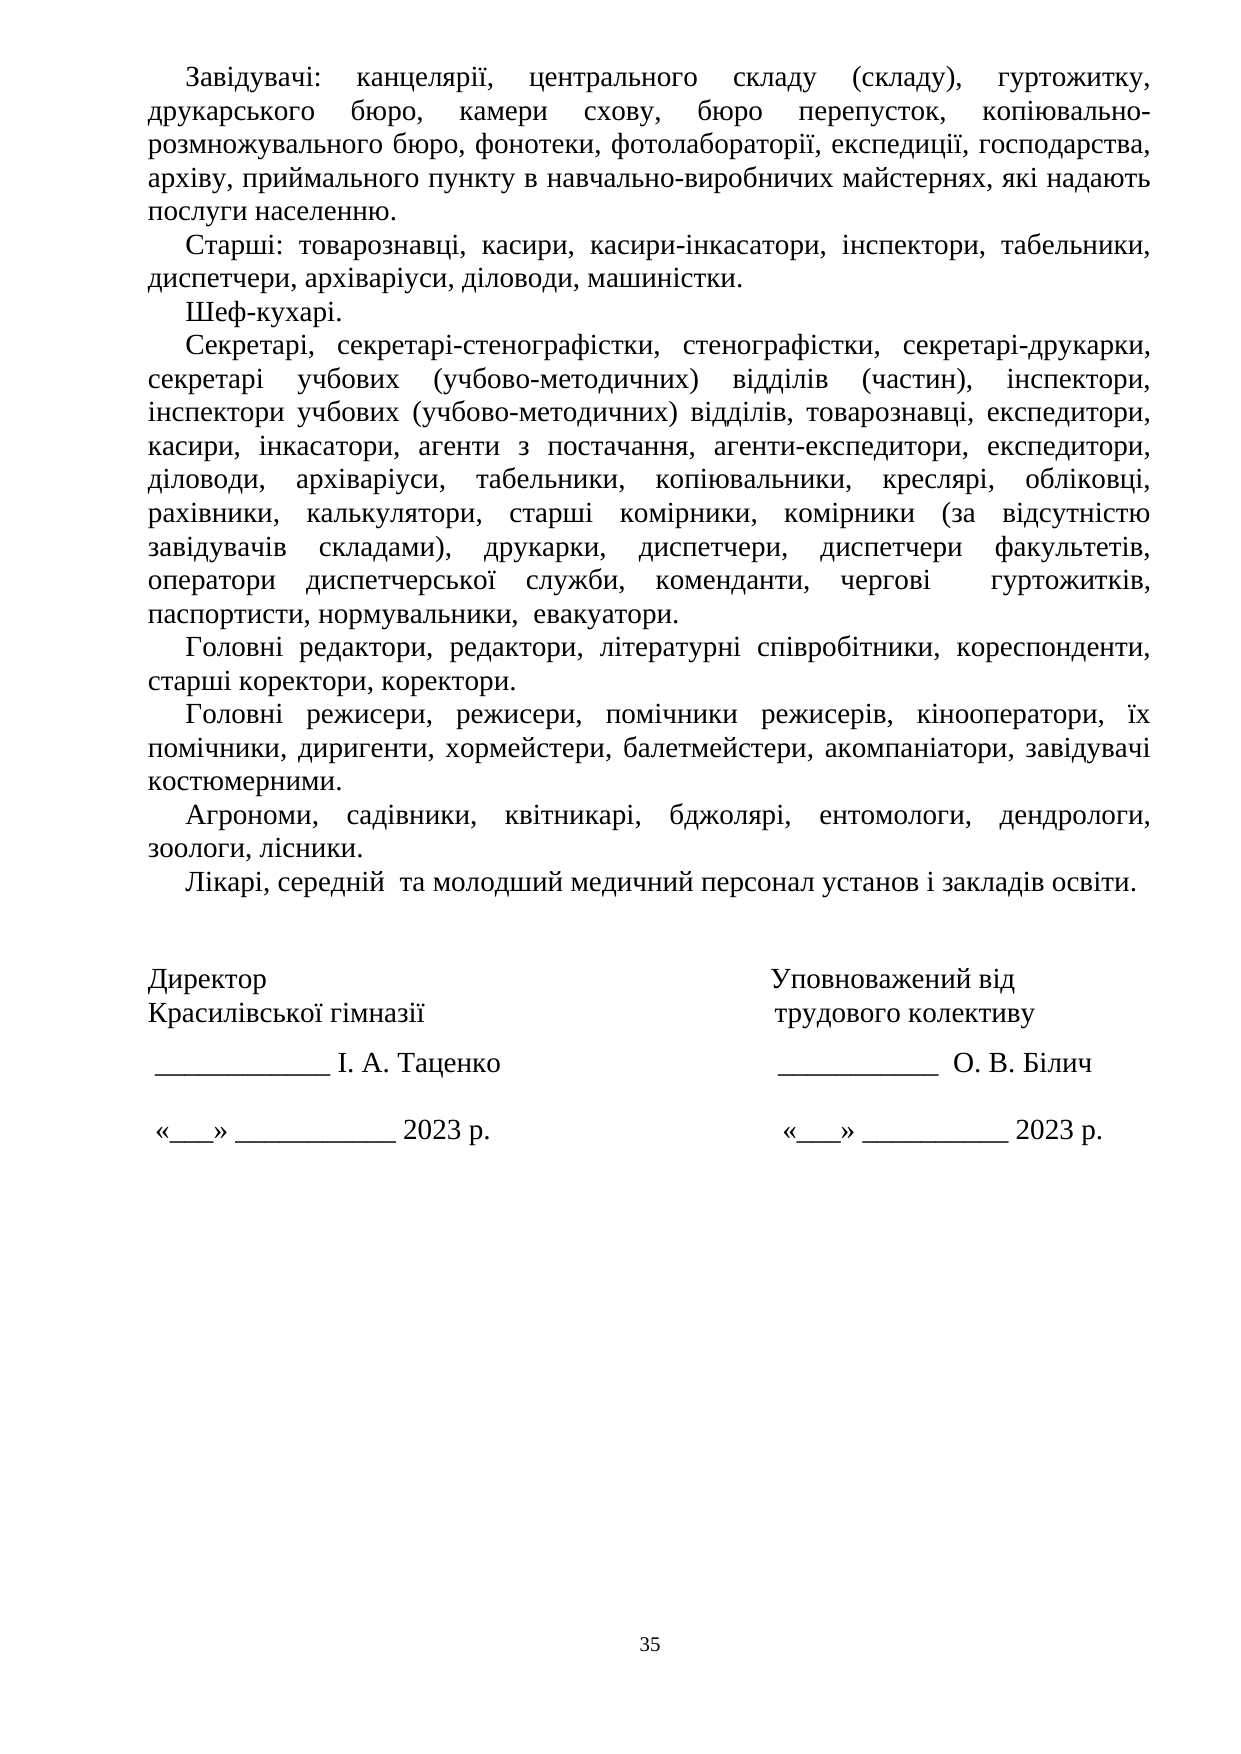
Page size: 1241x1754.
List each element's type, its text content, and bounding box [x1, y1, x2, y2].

subtitle Красилівської гімназії трудового колективу [148, 995, 1152, 1028]
text Агрономи, садівники, квітникарі, бджолярі, ентомологи, дендрологи, зоологи, лісники. [148, 797, 1152, 864]
text «___» ___________ 2023 р. «___» __________ 2023 р. [148, 1112, 1152, 1146]
subtitle Директор Уповноважений від [148, 961, 1152, 995]
text Шеф-кухарі. [148, 294, 1152, 327]
text Старші: товарознавці, касири, касири-інкасатори, інспектори, табельники, диспетчери, архіваріуси, діловоди, машиністки. [148, 227, 1152, 294]
text Лікарі, середній та молодший медичний персонал установ і закладів освіти. [148, 864, 1152, 898]
subtitle ____________ І. А. Таценко ___________ О. В. Білич [148, 1045, 1152, 1078]
text Головні режисери, режисери, помічники режисерів, кінооператори, їх помічники, диригенти, хормейстери, балетмейстери, акомпаніатори, завідувачі костюмерними. [148, 696, 1152, 797]
text Головні редактори, редактори, літературні співробітники, кореспонденти, старші коректори, коректори. [148, 629, 1152, 696]
text Секретарі, секретарі-стенографістки, стенографістки, секретарі-друкарки, секретарі учбових (учбово-методичних) відділів (частин), інспектори, інспектори учбових (учбово-методичних) відділів, товарознавці, експедитори, касири, інкасатори, агенти з постачання, агенти-експедитори, експедитори, діловоди, архіваріуси, табельники, копіювальники, креслярі, обліковці, рахівники, калькулятори, старші комірники, комірники (за відсутністю завідувачів складами), друкарки, диспетчери, диспетчери факультетів, оператори диспетчерської служби, коменданти, чергові гуртожитків, паспортисти, нормувальники, евакуатори. [148, 327, 1152, 629]
text Завідувачі: канцелярії, центрального складу (складу), гуртожитку, друкарського бюро, камери схову, бюро перепусток, копіювально-розмножувального бюро, фонотеки, фотолабораторії, експедиції, господарства, архіву, приймального пункту в навчально-виробничих майстернях, які надають послуги населенню. [148, 59, 1152, 227]
